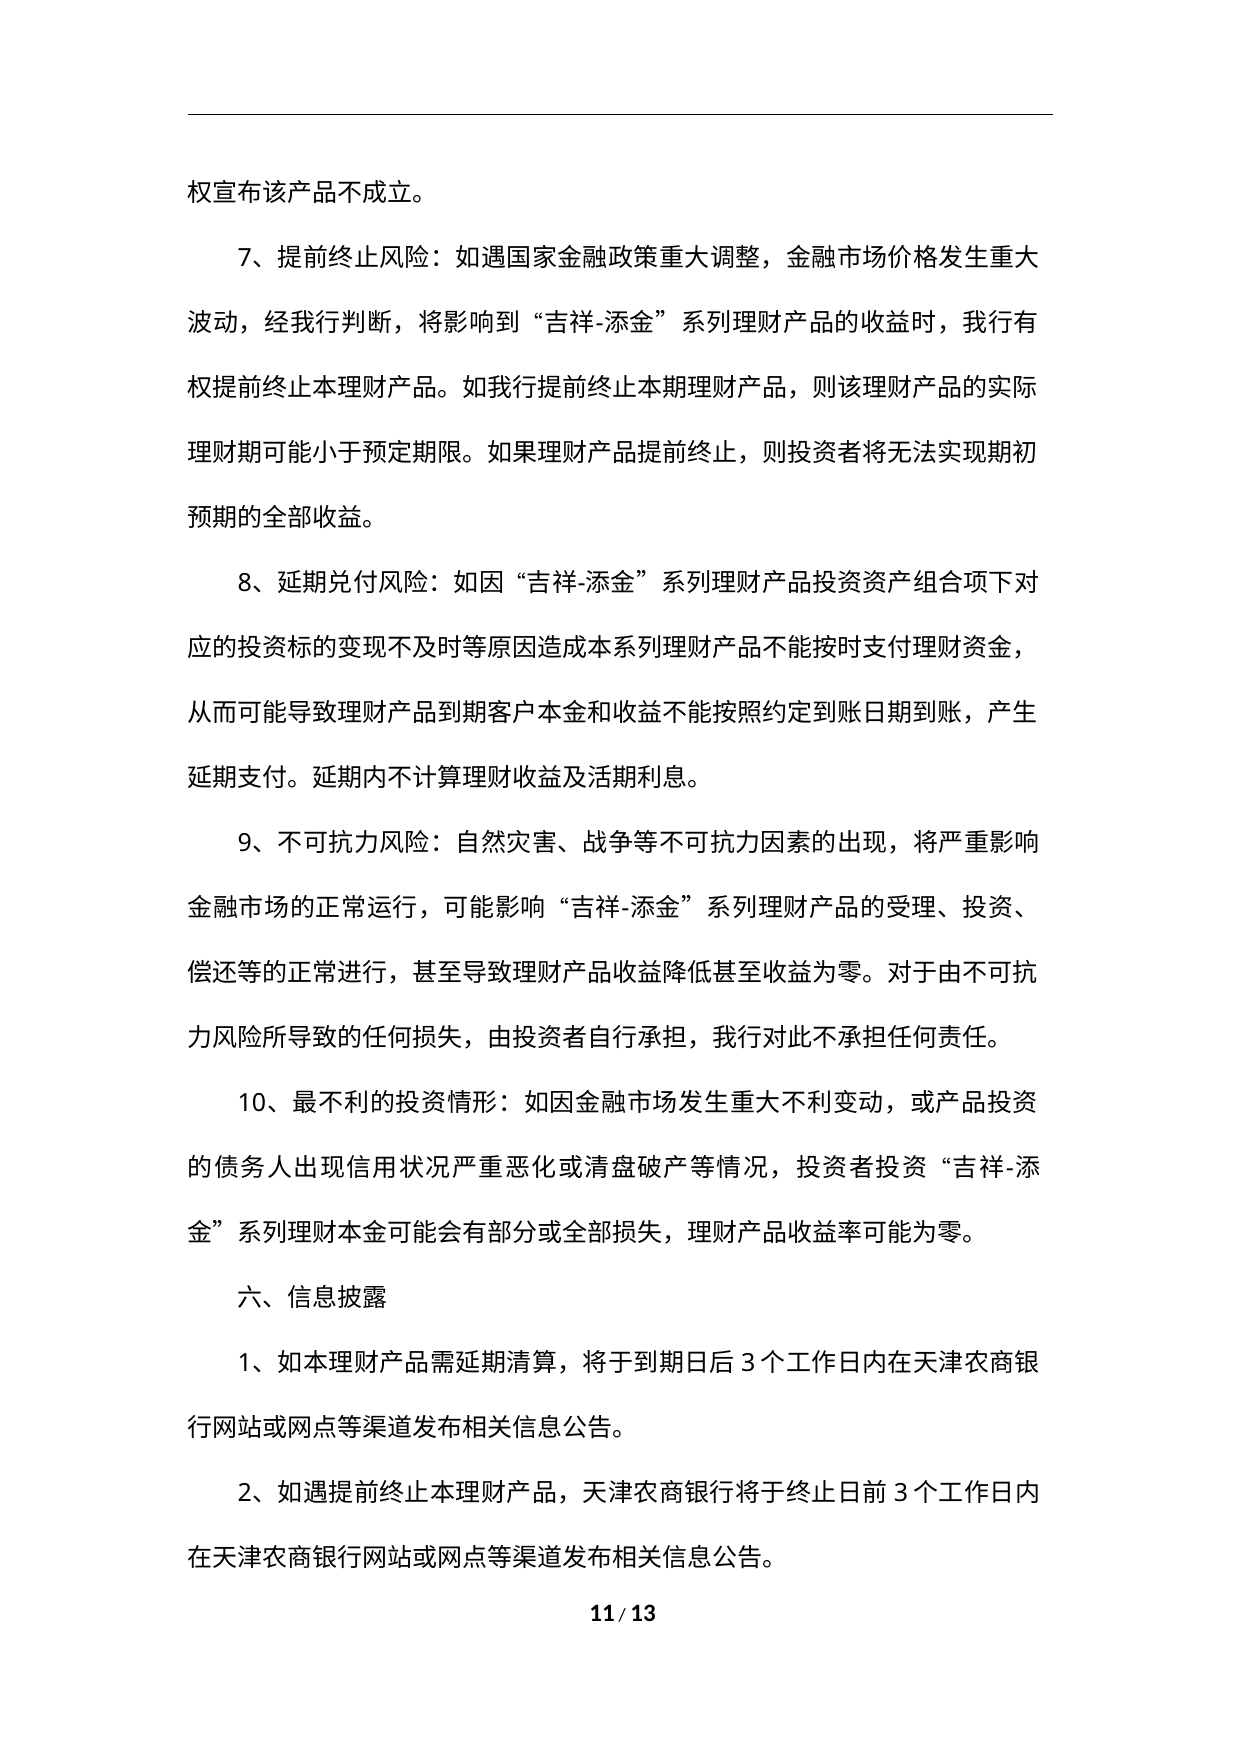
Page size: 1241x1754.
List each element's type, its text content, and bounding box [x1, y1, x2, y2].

text 六、信息披露 [187, 1263, 1040, 1328]
text 8、延期兑付风险：如因“吉祥-添金”系列理财产品投资资产组合项下对应的投资标的变现不及时等原因造成本系列理财产品不能按时支付理财资金，从而可能导致理财产品到期客户本金和收益不能按照约定到账日期到账，产生延期支付。延期内不计算理财收益及活期利息。 [187, 548, 1040, 808]
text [187, 158, 1040, 223]
text 1、如本理财产品需延期清算，将于到期日后3个工作日内在天津农商银行网站或网点等渠道发布相关信息公告。 [187, 1328, 1040, 1458]
text 10、最不利的投资情形：如因金融市场发生重大不利变动，或产品投资的债务人出现信用状况严重恶化或清盘破产等情况，投资者投资“吉祥-添金”系列理财本金可能会有部分或全部损失，理财产品收益率可能为零。 [187, 1068, 1040, 1263]
text 2、如遇提前终止本理财产品，天津农商银行将于终止日前3个工作日内在天津农商银行网站或网点等渠道发布相关信息公告。 [187, 1458, 1040, 1588]
text 9、不可抗力风险：自然灾害、战争等不可抗力因素的出现，将严重影响金融市场的正常运行，可能影响“吉祥-添金”系列理财产品的受理、投资、偿还等的正常进行，甚至导致理财产品收益降低甚至收益为零。对于由不可抗力风险所导致的任何损失，由投资者自行承担，我行对此不承担任何责任。 [187, 808, 1040, 1068]
text 7、提前终止风险：如遇国家金融政策重大调整，金融市场价格发生重大波动，经我行判断，将影响到“吉祥-添金”系列理财产品的收益时，我行有权提前终止本理财产品。如我行提前终止本期理财产品，则该理财产品的实际理财期可能小于预定期限。如果理财产品提前终止，则投资者将无法实现期初预期的全部收益。 [187, 223, 1040, 548]
